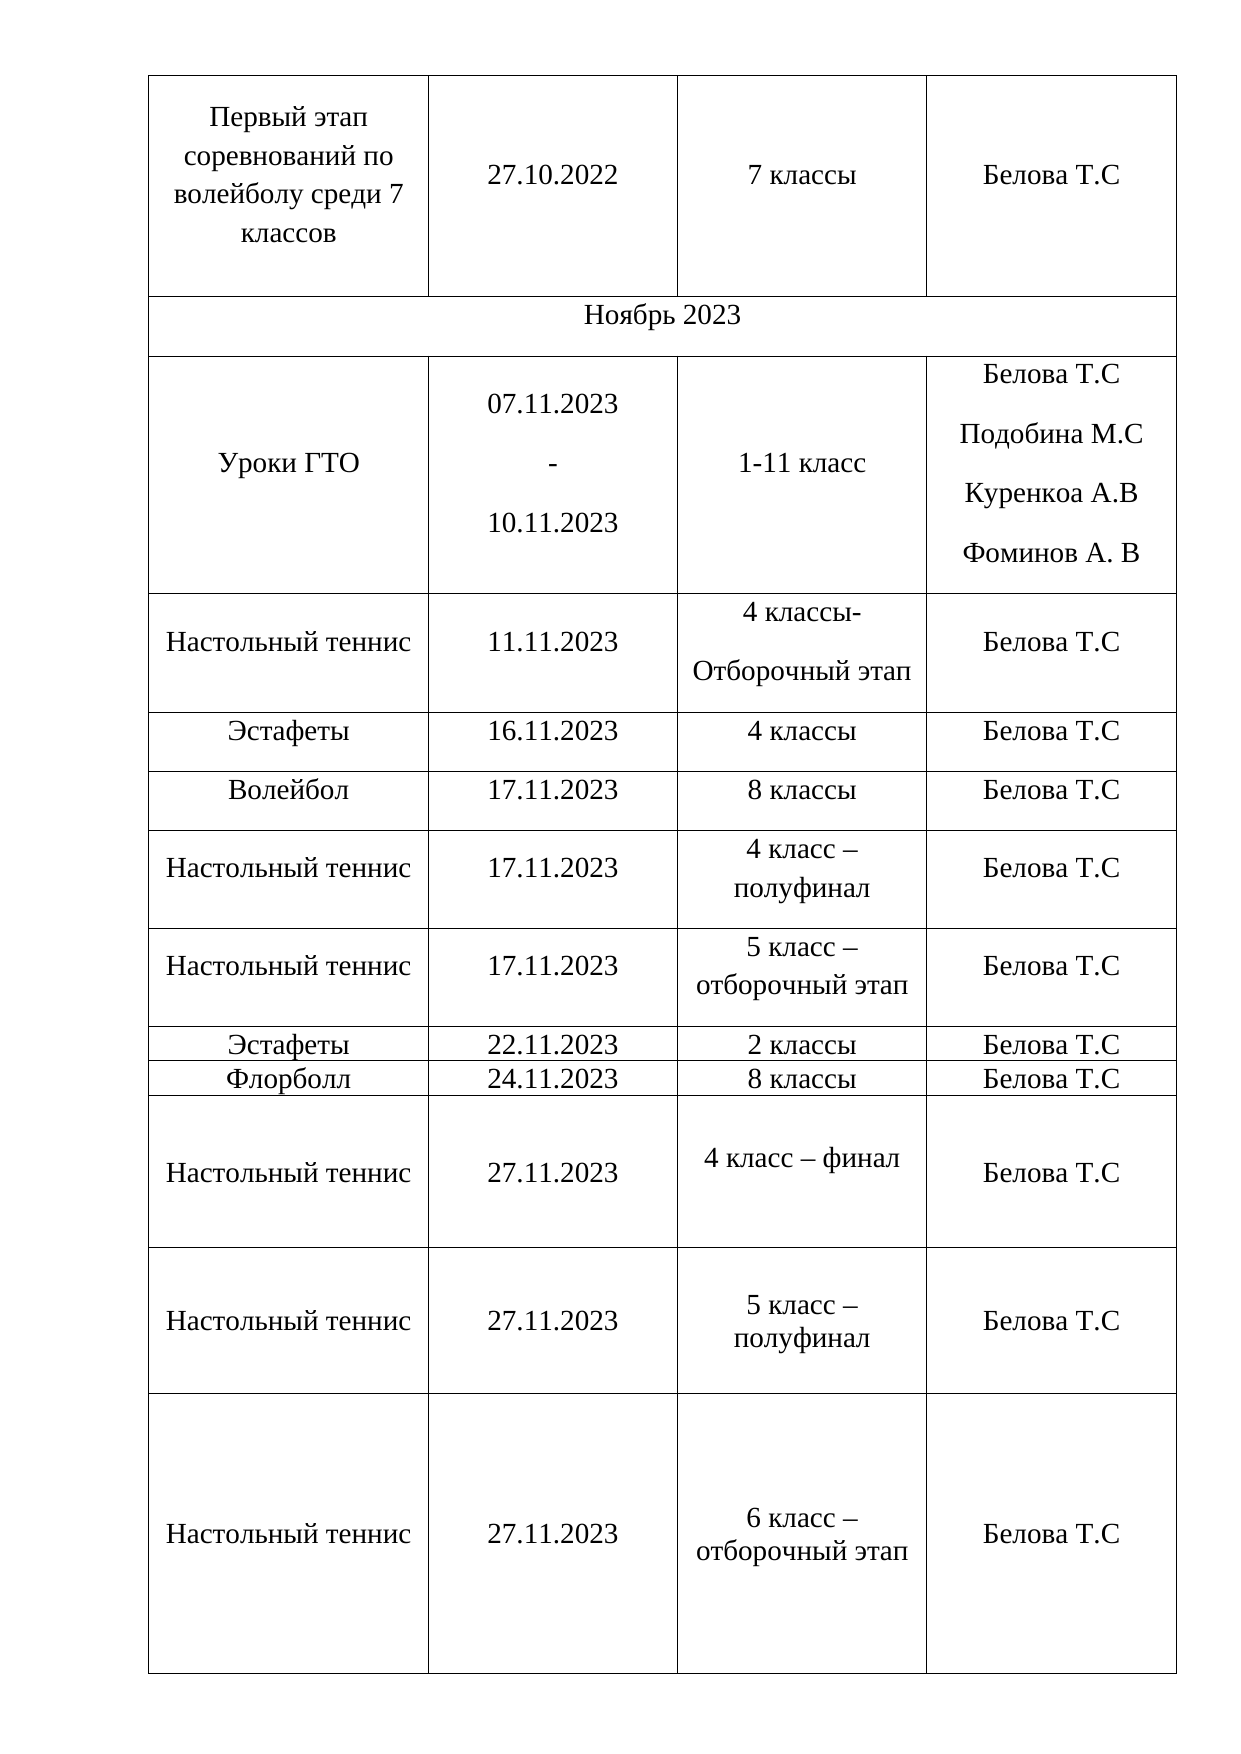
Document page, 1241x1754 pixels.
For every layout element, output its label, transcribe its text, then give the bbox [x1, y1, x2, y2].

table_cell 6 класс –отборочный этап [678, 1394, 926, 1673]
table_cell 4 классы- Отборочный этап [678, 594, 926, 712]
table_cell 5 класс – отборочный этап [678, 929, 926, 1026]
table_cell Настольный теннис [149, 1248, 428, 1393]
table_cell Флорболл [149, 1061, 428, 1095]
table_cell Настольный теннис [149, 831, 428, 928]
table_cell 27.10.2022 [429, 76, 677, 296]
table_cell 24.11.2023 [429, 1061, 677, 1095]
table_cell Настольный теннис [149, 594, 428, 712]
table_cell 5 класс –полуфинал [678, 1248, 926, 1393]
table_cell 22.11.2023 [429, 1027, 677, 1060]
table_cell 7 классы [678, 76, 926, 296]
table_cell 27.11.2023 [429, 1394, 677, 1673]
table_cell Белова Т.С [927, 713, 1176, 771]
table_cell 07.11.2023 - 10.11.2023 [429, 357, 677, 593]
table_cell Белова Т.С [927, 772, 1176, 830]
table_cell 17.11.2023 [429, 772, 677, 830]
table_cell Белова Т.С [927, 76, 1176, 296]
table_cell 2 классы [678, 1027, 926, 1060]
table_cell 11.11.2023 [429, 594, 677, 712]
table_cell 16.11.2023 [429, 713, 677, 771]
table_cell 17.11.2023 [429, 831, 677, 928]
table_cell Настольный теннис [149, 1394, 428, 1673]
table_cell Эстафеты [149, 713, 428, 771]
table_cell 4 класс – полуфинал [678, 831, 926, 928]
table_cell 27.11.2023 [429, 1248, 677, 1393]
table_cell Настольный теннис [149, 1096, 428, 1247]
table_cell 8 классы [678, 772, 926, 830]
table_cell 8 классы [678, 1061, 926, 1095]
table_cell Уроки ГТО [149, 357, 428, 593]
table_cell Белова Т.С [927, 1027, 1176, 1060]
table_cell Ноябрь 2023 [149, 297, 1176, 356]
table_cell 17.11.2023 [429, 929, 677, 1026]
table_cell Белова Т.С [927, 1061, 1176, 1095]
table_cell Белова Т.С Подобина М.С Куренкоа А.В Фоминов А. В [927, 357, 1176, 593]
table_cell Белова Т.С [927, 1248, 1176, 1393]
table_cell 27.11.2023 [429, 1096, 677, 1247]
table_cell Эстафеты [149, 1027, 428, 1060]
table_cell 4 классы [678, 713, 926, 771]
table_cell Белова Т.С [927, 929, 1176, 1026]
table_cell 1-11 класс [678, 357, 926, 593]
table_cell Белова Т.С [927, 1394, 1176, 1673]
table_cell Волейбол [149, 772, 428, 830]
table_cell Белова Т.С [927, 594, 1176, 712]
table_cell Настольный теннис [149, 929, 428, 1026]
table_cell Первый этап соревнований по волейболу среди 7 классов [149, 76, 428, 296]
table_cell Белова Т.С [927, 831, 1176, 928]
table_cell 4 класс – финал [678, 1096, 926, 1247]
table_cell Белова Т.С [927, 1096, 1176, 1247]
